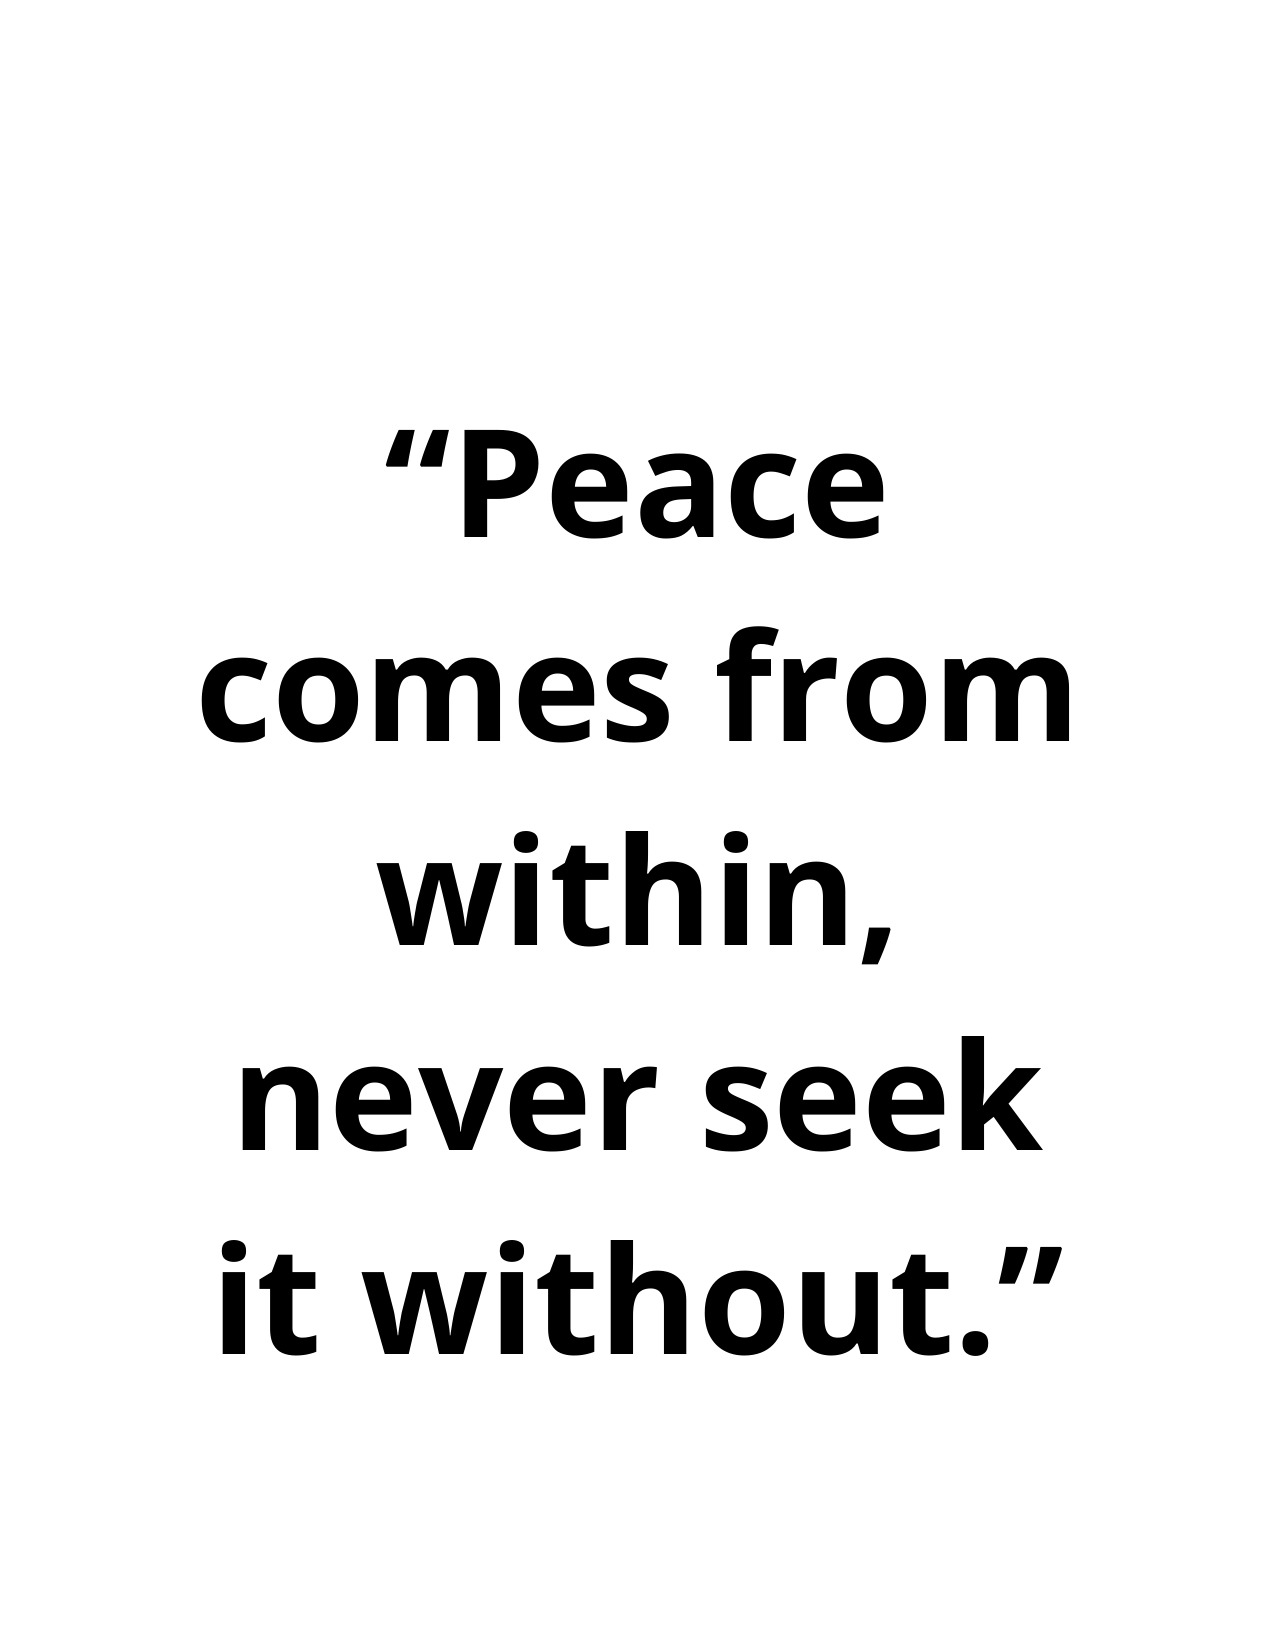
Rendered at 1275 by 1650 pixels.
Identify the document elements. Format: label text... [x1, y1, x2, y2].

text “Peace comes from within, never seek it without.” [187, 377, 1087, 1398]
